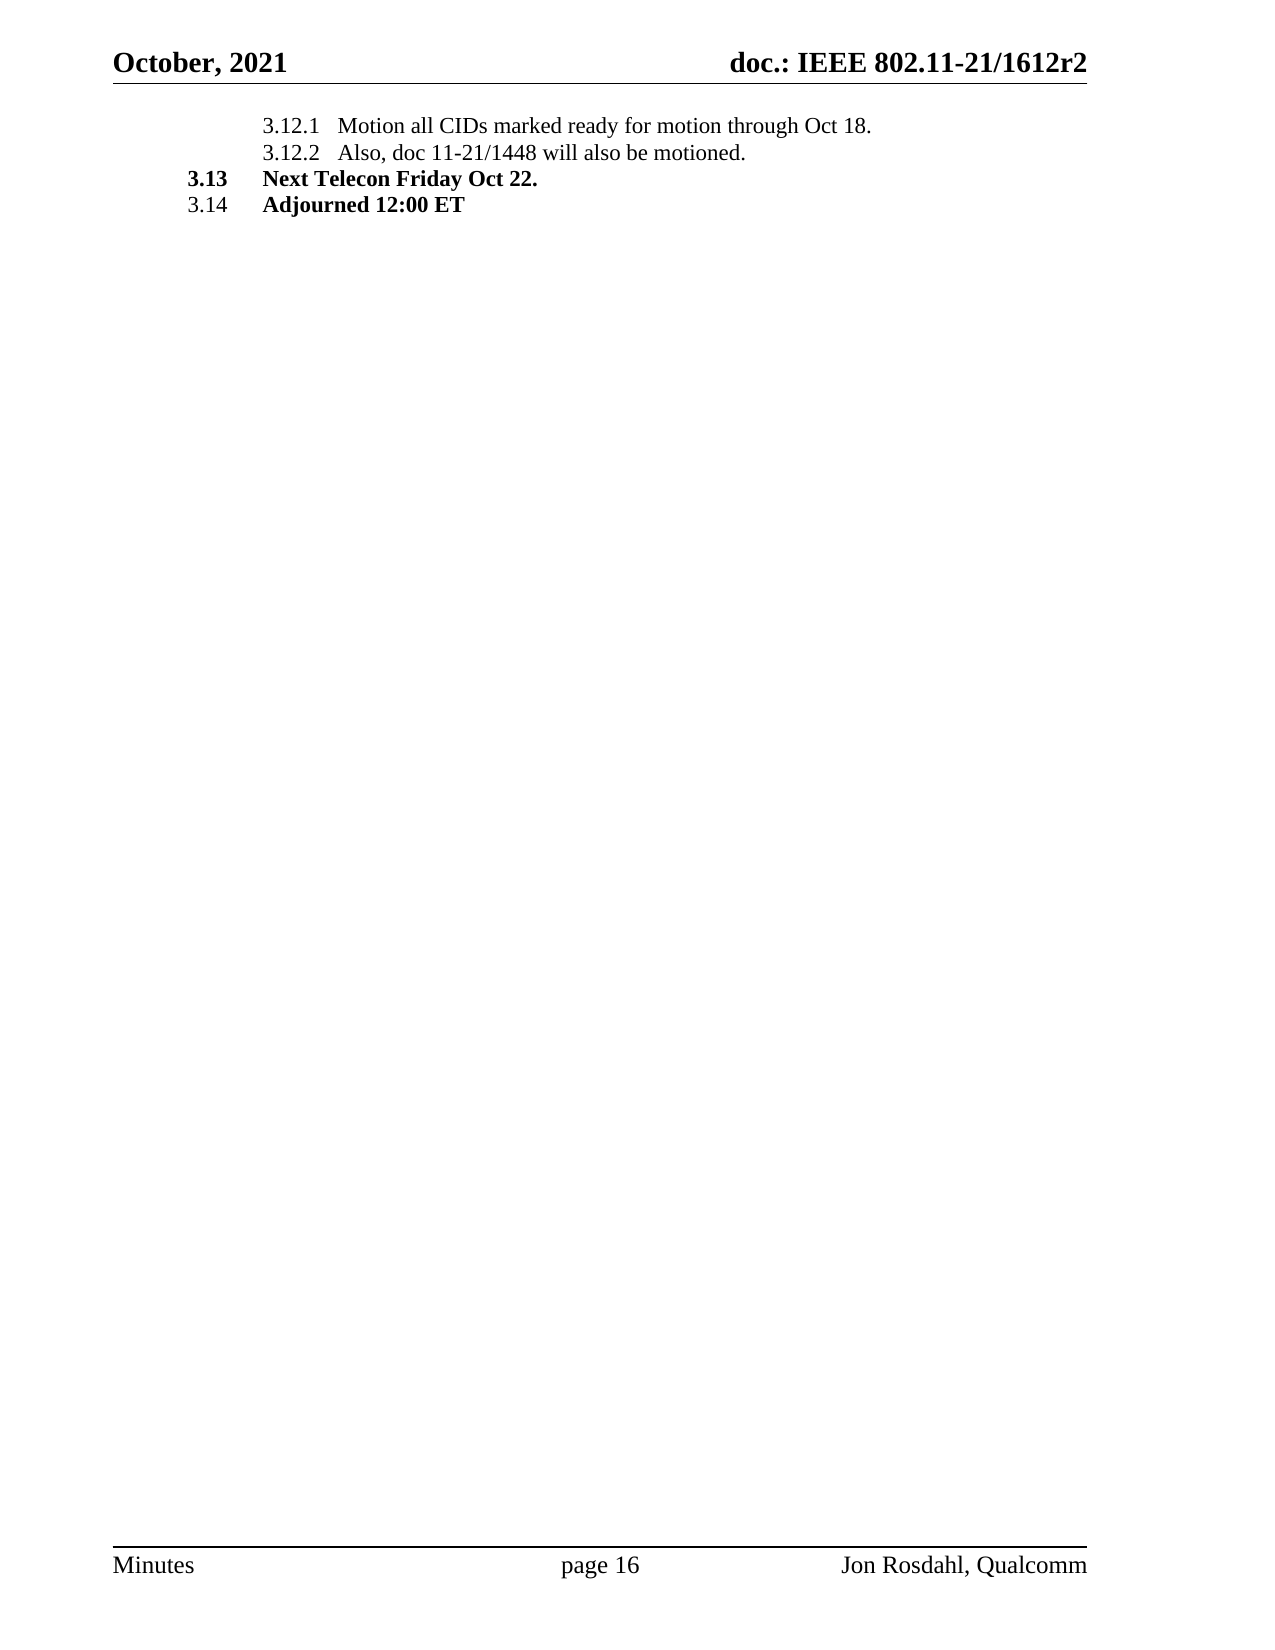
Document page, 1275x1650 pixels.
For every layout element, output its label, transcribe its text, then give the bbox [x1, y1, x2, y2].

list Next Telecon Friday Oct 22. [187, 165, 1087, 192]
list Motion all CIDs marked ready for motion through Oct 18. [262, 112, 1087, 139]
list Also, doc 11-21/1448 will also be motioned. [262, 139, 1087, 165]
list Adjourned 12:00 ET [187, 192, 1087, 218]
